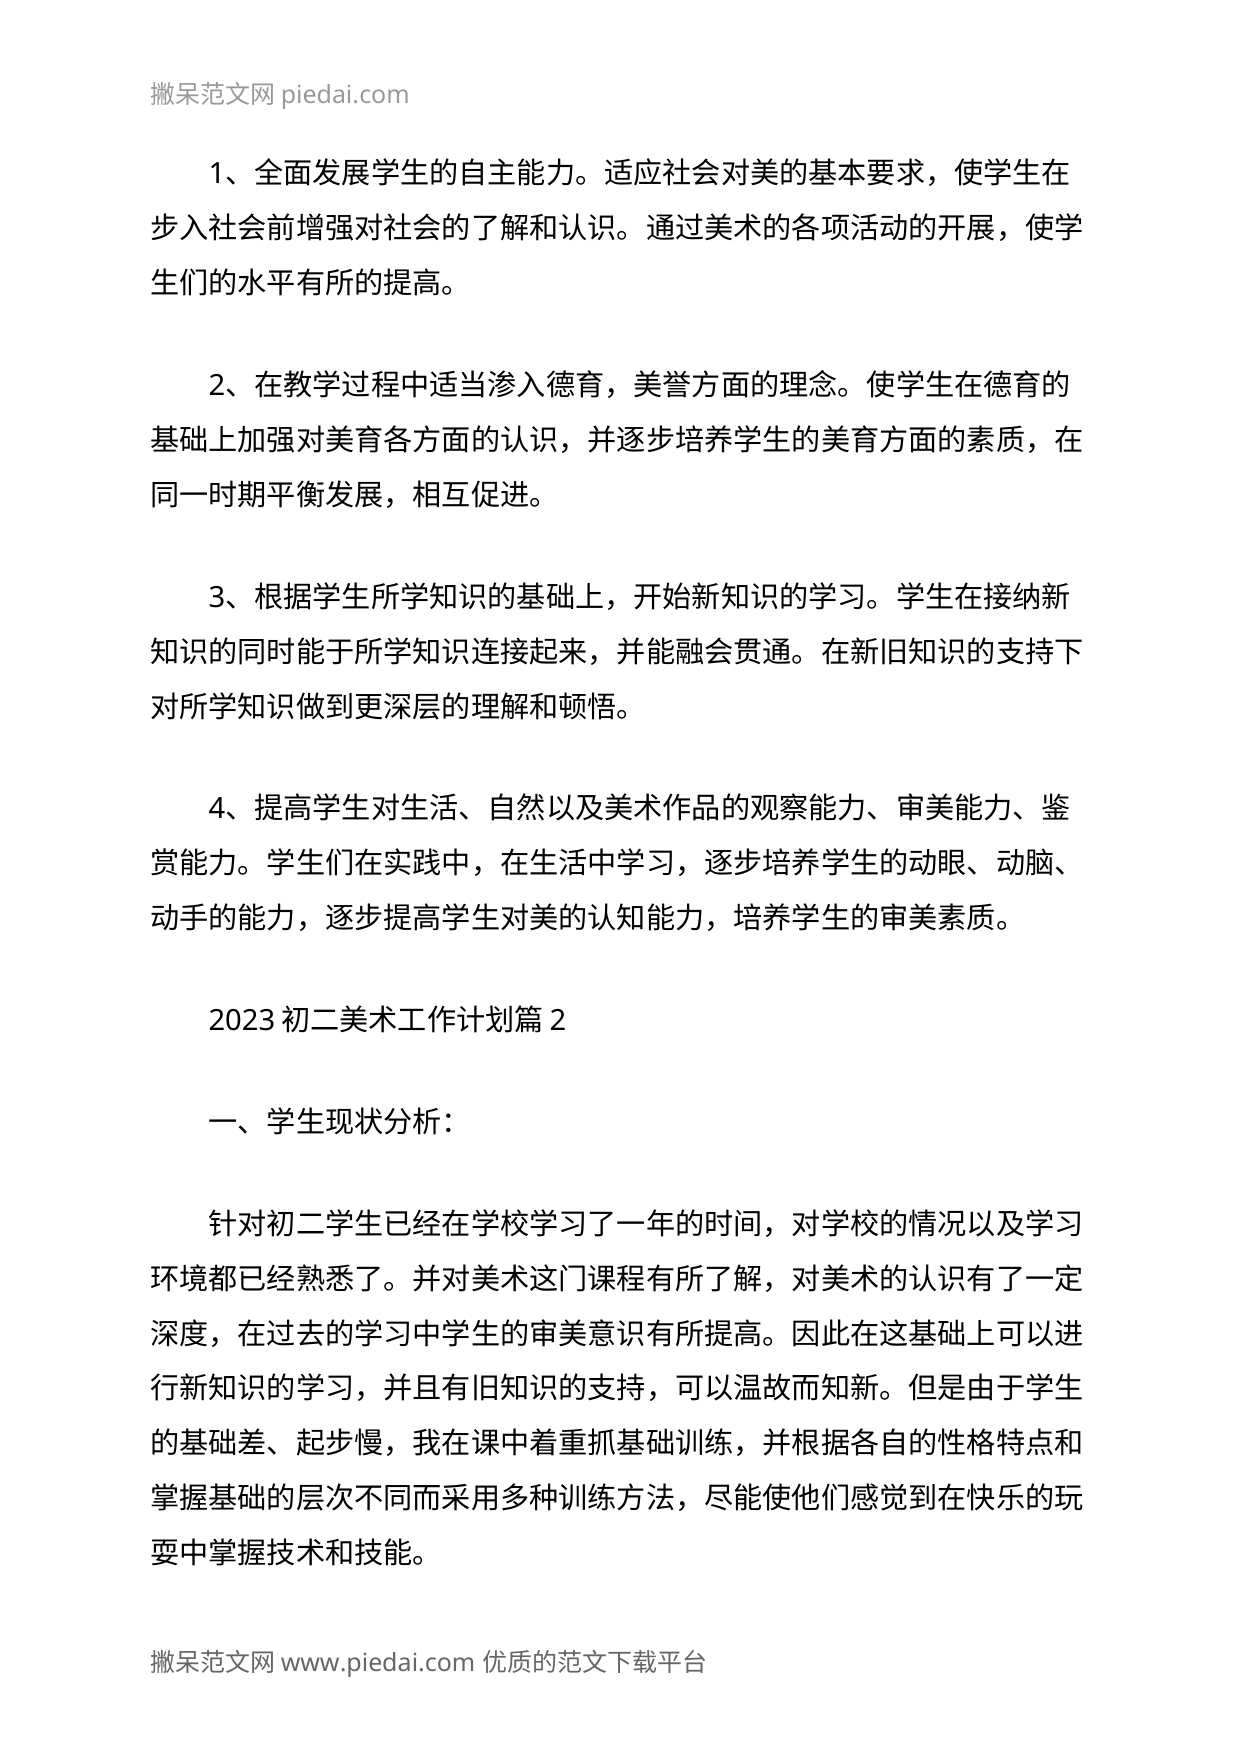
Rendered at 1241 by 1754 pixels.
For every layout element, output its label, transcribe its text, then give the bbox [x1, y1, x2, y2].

text 2023初二美术工作计划篇2 [150, 997, 1090, 1039]
text 一、学生现状分析： [150, 1099, 1090, 1141]
text 针对初二学生已经在学校学习了一年的时间，对学校的情况以及学习环境都已经熟悉了。并对美术这门课程有所了解，对美术的认识有了一定深度，在过去的学习中学生的审美意识有所提高。因此在这基础上可以进行新知识的学习，并且有旧知识的支持，可以温故而知新。但是由于学生的基础差、起步慢，我在课中着重抓基础训练，并根据各自的性格特点和掌握基础的层次不同而采用多种训练方法，尽能使他们感觉到在快乐的玩耍中掌握技术和技能。 [150, 1200, 1090, 1572]
text 1、全面发展学生的自主能力。适应社会对美的基本要求，使学生在步入社会前增强对社会的了解和认识。通过美术的各项活动的开展，使学生们的水平有所的提高。 [150, 150, 1090, 302]
text 2、在教学过程中适当渗入德育，美誉方面的理念。使学生在德育的基础上加强对美育各方面的认识，并逐步培养学生的美育方面的素质，在同一时期平衡发展，相互促进。 [150, 362, 1090, 514]
text 4、提高学生对生活、自然以及美术作品的观察能力、审美能力、鉴赏能力。学生们在实践中，在生活中学习，逐步培养学生的动眼、动脑、动手的能力，逐步提高学生对美的认知能力，培养学生的审美素质。 [150, 785, 1090, 937]
text 3、根据学生所学知识的基础上，开始新知识的学习。学生在接纳新知识的同时能于所学知识连接起来，并能融会贯通。在新旧知识的支持下对所学知识做到更深层的理解和顿悟。 [150, 573, 1090, 726]
